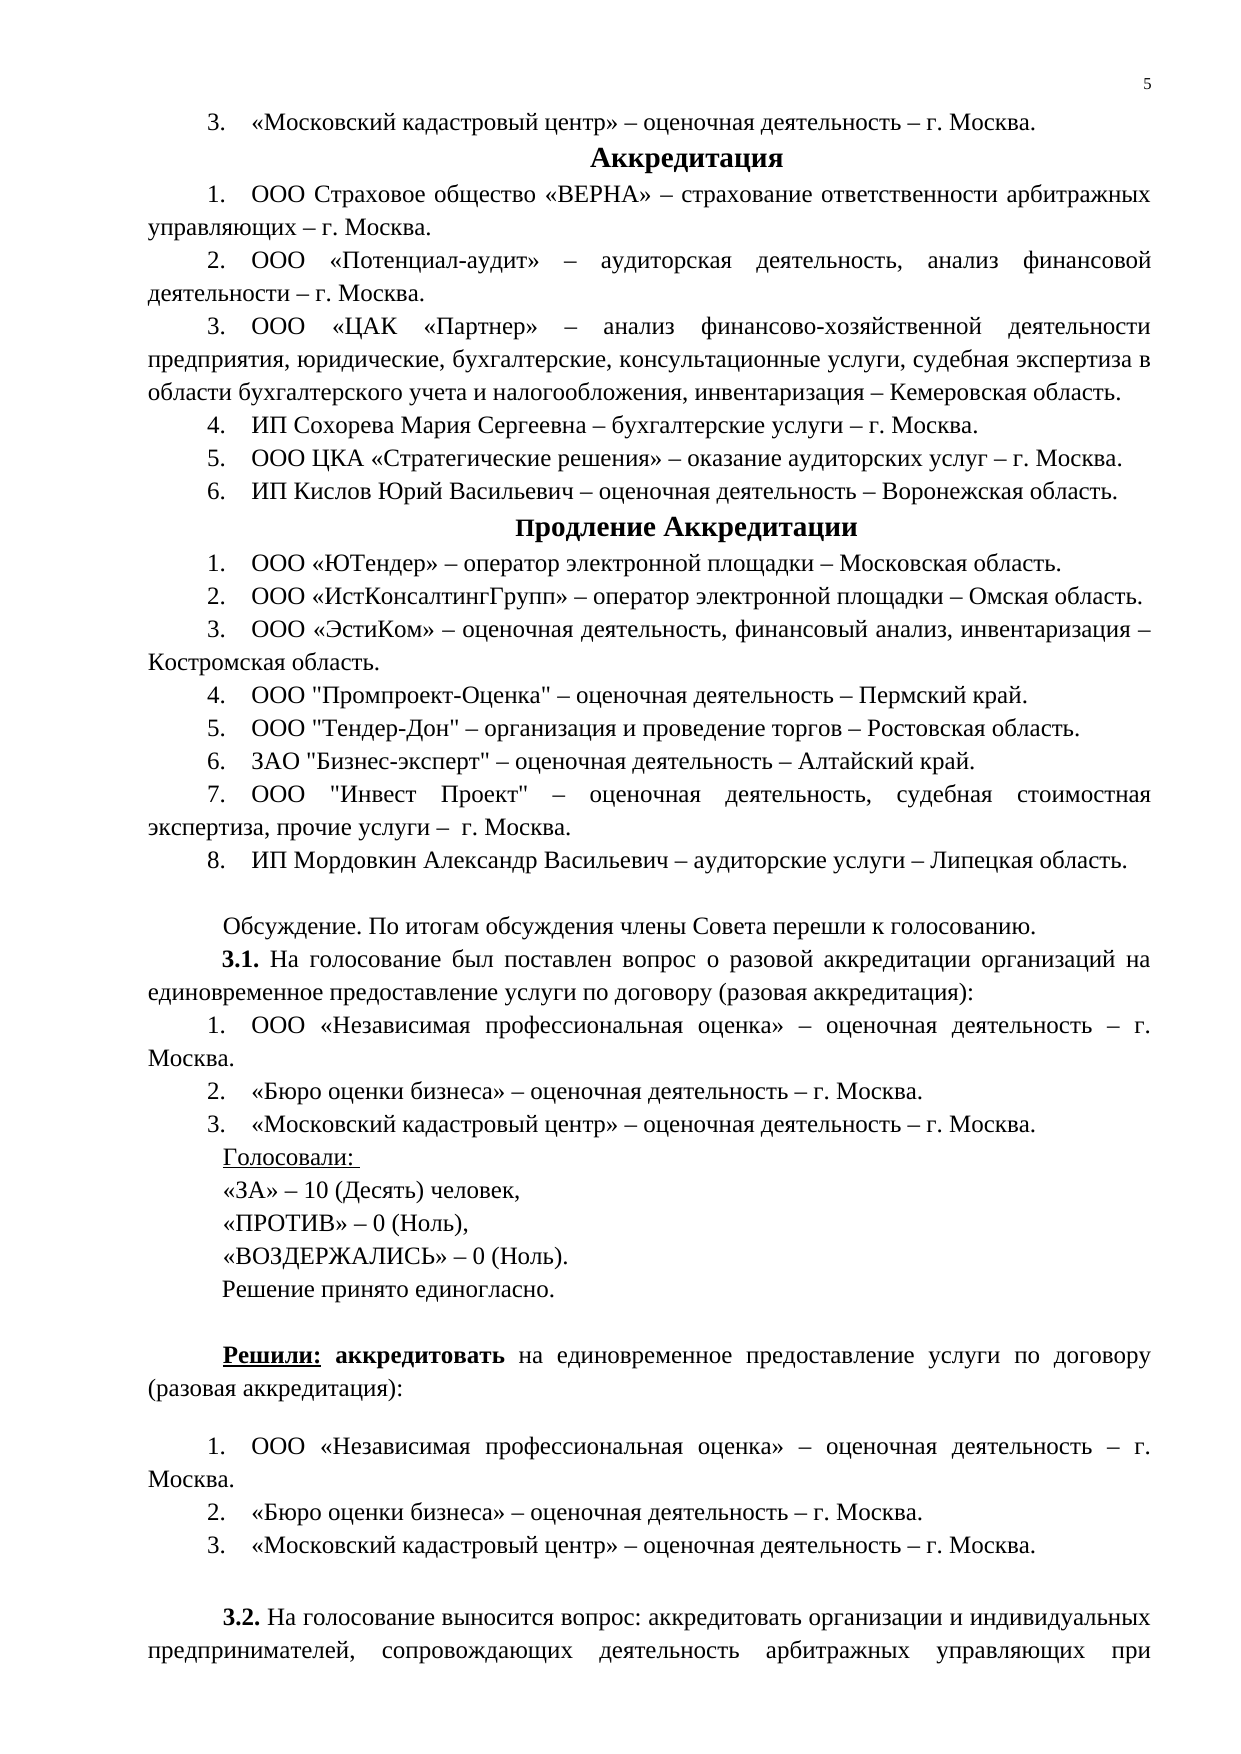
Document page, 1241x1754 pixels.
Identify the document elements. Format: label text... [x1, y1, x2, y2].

text «ВОЗДЕРЖАЛИСЬ» – 0 (Ноль). [148, 1241, 1152, 1270]
list ООО «ИстКонсалтингГрупп» – оператор электронной площадки – Омская область. [148, 581, 1152, 609]
text Аккредитация [148, 140, 1152, 174]
list ИП Сохорева Мария Сергеевна – бухгалтерские услуги – г. Москва. [148, 410, 1152, 439]
list ИП Мордовкин Александр Васильевич – аудиторские услуги – Липецкая область. [148, 845, 1152, 874]
list ООО "Инвест Проект" – оценочная деятельность, судебная стоимостная экспертиза, прочие услуги – г. Москва. [148, 779, 1152, 841]
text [148, 1602, 1152, 1664]
list ООО «ЦАК «Партнер» – анализ финансово-хозяйственной деятельности предприятия, юридические, бухгалтерские, консультационные услуги, судебная экспертиза в области бухгалтерского учета и налогообложения, инвентаризация – Кемеровская область. [148, 311, 1152, 406]
list ИП Кислов Юрий Васильевич – оценочная деятельность – Воронежская область. [148, 476, 1152, 505]
text 3.1. На голосование был поставлен вопрос о разовой аккредитации организаций на единовременное предоставление услуги по договору (разовая аккредитация): [148, 944, 1152, 1006]
list ООО ЦКА «Стратегические решения» – оказание аудиторских услуг – г. Москва. [148, 443, 1152, 472]
list ООО «Независимая профессиональная оценка» – оценочная деятельность – г. Москва. [148, 1010, 1152, 1072]
list ООО «Независимая профессиональная оценка» – оценочная деятельность – г. Москва. [148, 1431, 1152, 1493]
text Решили: аккредитовать на единовременное предоставление услуги по договору (разовая аккредитация): [148, 1340, 1152, 1402]
list «Московский кадастровый центр» – оценочная деятельность – г. Москва. [148, 107, 1152, 136]
list ЗАО "Бизнес-эксперт" – оценочная деятельность – Алтайский край. [148, 746, 1152, 774]
list «Московский кадастровый центр» – оценочная деятельность – г. Москва. [148, 1109, 1152, 1138]
list ООО «Потенциал-аудит» – аудиторская деятельность, анализ финансовой деятельности – г. Москва. [148, 245, 1152, 307]
list ООО «ЭстиКом» – оценочная деятельность, финансовый анализ, инвентаризация – Костромская область. [148, 614, 1152, 676]
text «ПРОТИВ» – 0 (Ноль), [148, 1208, 1152, 1237]
list ООО "Тендер-Дон" – организация и проведение торгов – Ростовская область. [148, 713, 1152, 742]
text Продление Аккредитации [148, 509, 1152, 543]
list «Бюро оценки бизнеса» – оценочная деятельность – г. Москва. [148, 1497, 1152, 1526]
text «ЗА» – 10 (Десять) человек, [148, 1175, 1152, 1204]
list ООО «ЮТендер» – оператор электронной площадки – Московская область. [148, 548, 1152, 576]
text Голосовали: [148, 1142, 1152, 1171]
list «Бюро оценки бизнеса» – оценочная деятельность – г. Москва. [148, 1076, 1152, 1105]
list ООО "Промпроект-Оценка" – оценочная деятельность – Пермский край. [148, 680, 1152, 708]
list «Московский кадастровый центр» – оценочная деятельность – г. Москва. [148, 1530, 1152, 1559]
text Решение принято единогласно. [148, 1274, 1152, 1303]
text Обсуждение. По итогам обсуждения члены Совета перешли к голосованию. [148, 911, 1152, 940]
list ООО Страховое общество «ВЕРНА» – страхование ответственности арбитражных управляющих – г. Москва. [148, 179, 1152, 241]
